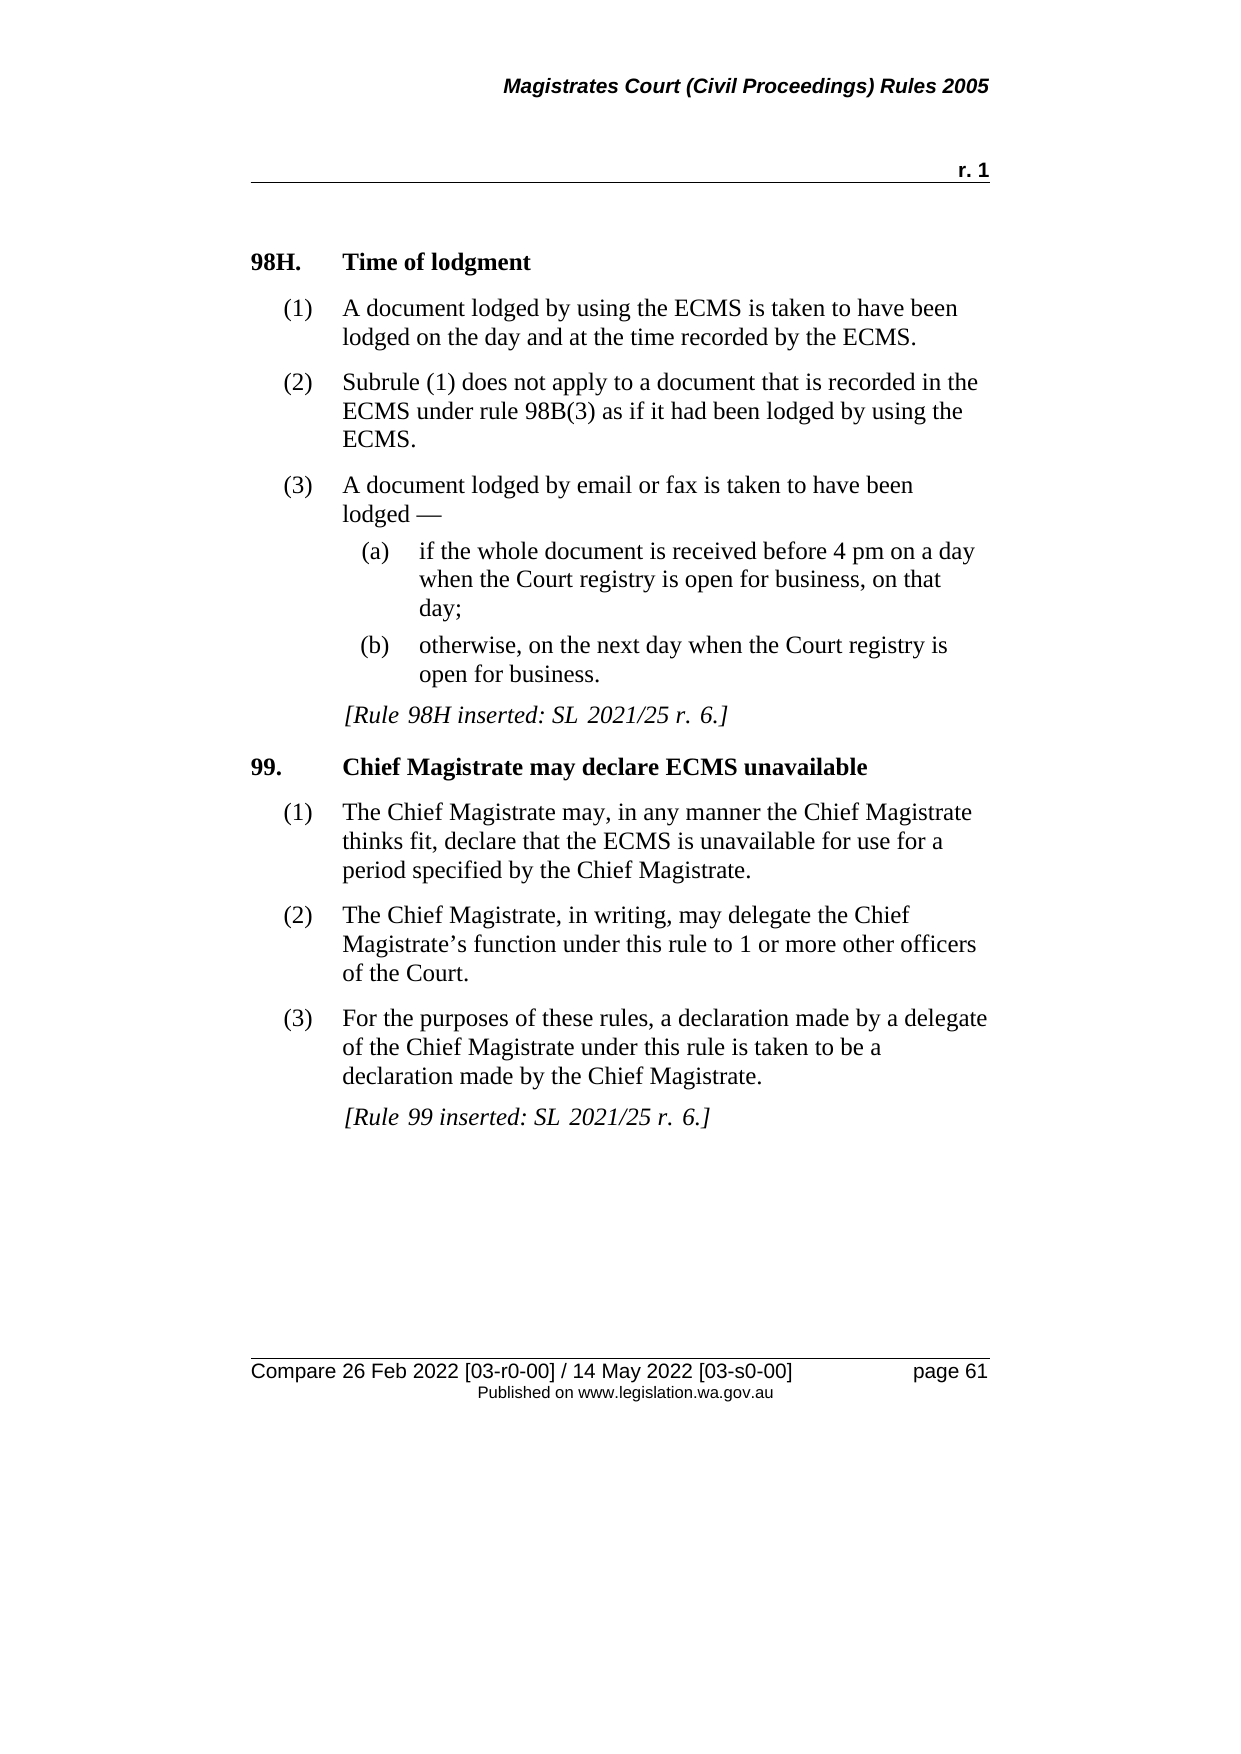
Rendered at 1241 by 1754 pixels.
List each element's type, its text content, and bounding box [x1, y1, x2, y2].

text (a) if the whole document is received before 4 pm on a day when the Court registry is open for business, on that day; [251, 536, 990, 622]
text (3) For the purposes of these rules, a declaration made by a delegate of the Chief Magistrate under this rule is taken to be a declaration made by the Chief Magistrate. [251, 1003, 990, 1089]
subtitle 98H. Time of lodgment [251, 247, 990, 276]
text [Rule 98H inserted: SL 2021/25 r. 6.] [251, 700, 990, 729]
text (1) A document lodged by using the ECMS is taken to have been lodged on the day and at the time recorded by the ECMS. [251, 293, 990, 350]
text (3) A document lodged by email or fax is taken to have been lodged — [251, 470, 990, 527]
text (1) The Chief Magistrate may, in any manner the Chief Magistrate thinks fit, declare that the ECMS is unavailable for use for a period specified by the Chief Magistrate. [251, 797, 990, 884]
text (b) otherwise, on the next day when the Court registry is open for business. [251, 630, 990, 688]
text (2) The Chief Magistrate, in writing, may delegate the Chief Magistrate’s function under this rule to 1 or more other officers of the Court. [251, 900, 990, 987]
text (2) Subrule (1) does not apply to a document that is recorded in the ECMS under rule 98B(3) as if it had been lodged by using the ECMS. [251, 367, 990, 453]
subtitle 99. Chief Magistrate may declare ECMS unavailable [251, 752, 990, 781]
text [Rule 99 inserted: SL 2021/25 r. 6.] [251, 1102, 990, 1131]
